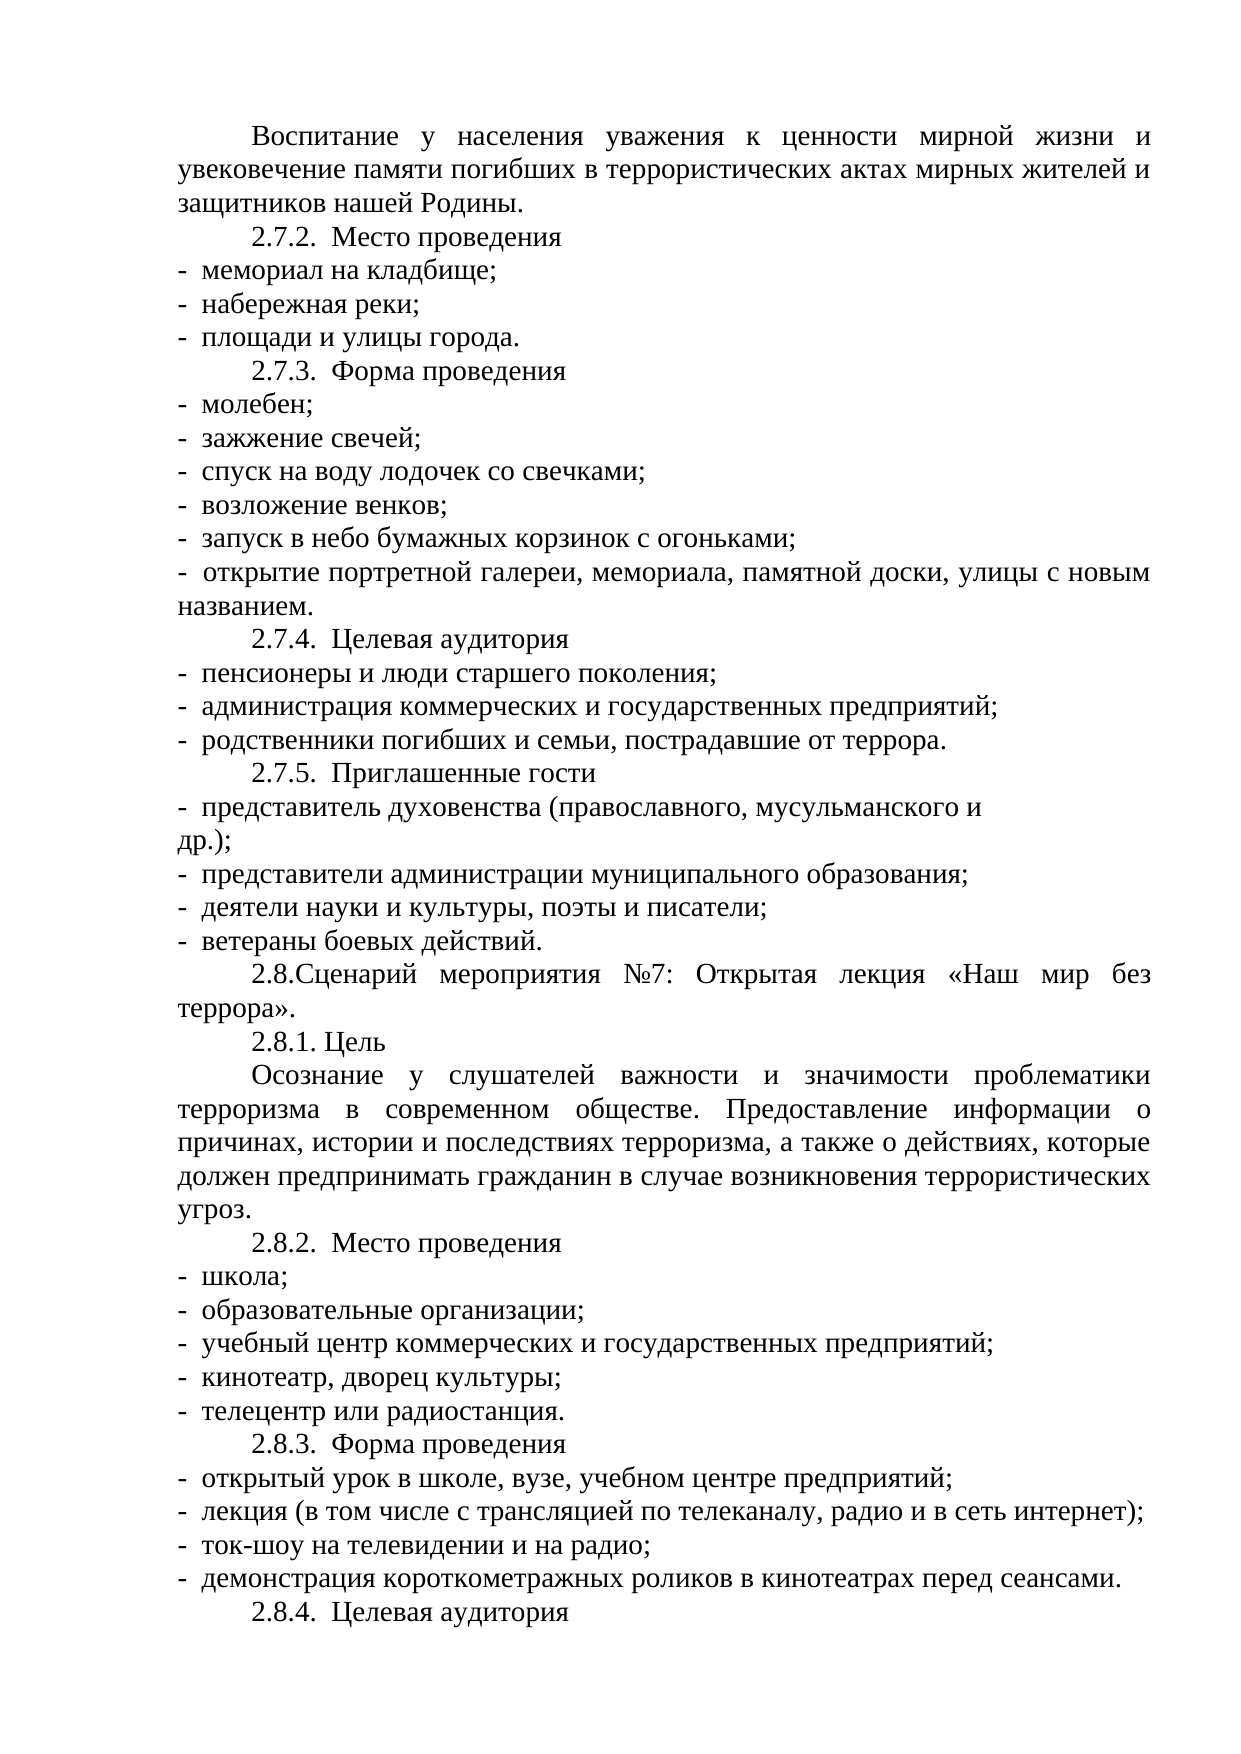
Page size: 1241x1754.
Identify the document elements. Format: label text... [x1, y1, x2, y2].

text 2.8.Сценарий мероприятия №7: Открытая лекция «Наш мир без террора». [177, 957, 1152, 1024]
text - запуск в небо бумажных корзинок с огоньками; [177, 521, 1152, 554]
text 2.8.4. Целевая аудитория [177, 1594, 1152, 1627]
text - телецентр или радиостанция. [177, 1393, 1152, 1426]
text - деятели науки и культуры, поэты и писатели; [177, 889, 1152, 923]
text 2.7.4. Целевая аудитория [177, 621, 1152, 655]
text 2.7.5. Приглашенные гости [177, 755, 1152, 789]
text - учебный центр коммерческих и государственных предприятий; [177, 1326, 1152, 1359]
text - лекция (в том числе с трансляцией по телеканалу, радио и в сеть интернет); [177, 1493, 1152, 1527]
text 2.8.2. Место проведения [177, 1225, 1152, 1258]
text - возложение венков; [177, 487, 1152, 521]
text - родственники погибших и семьи, пострадавшие от террора. [177, 722, 1152, 755]
text - образовательные организации; [177, 1292, 1152, 1326]
text - представитель духовенства (православного, мусульманского и [177, 789, 1152, 822]
text 2.7.3. Форма проведения [177, 353, 1152, 386]
text - пенсионеры и люди старшего поколения; [177, 655, 1152, 688]
text - кинотеатр, дворец культуры; [177, 1359, 1152, 1393]
text - набережная реки; [177, 286, 1152, 319]
text - мемориал на кладбище; [177, 252, 1152, 286]
text - зажжение свечей; [177, 420, 1152, 453]
text - администрация коммерческих и государственных предприятий; [177, 688, 1152, 722]
text - спуск на воду лодочек со свечками; [177, 453, 1152, 487]
text - открытый урок в школе, вузе, учебном центре предприятий; [177, 1460, 1152, 1493]
text - представители администрации муниципального образования; [177, 856, 1152, 889]
text - открытие портретной галереи, мемориала, памятной доски, улицы с новым названием. [177, 554, 1152, 621]
text др.); [177, 822, 1152, 856]
text 2.7.2. Место проведения [177, 219, 1152, 252]
text 2.8.3. Форма проведения [177, 1426, 1152, 1460]
text - площади и улицы города. [177, 319, 1152, 353]
text Воспитание у населения уважения к ценности мирной жизни и увековечение памяти погибших в террористических актах мирных жителей и защитников нашей Родины. [177, 118, 1152, 219]
text 2.8.1. Цель [177, 1024, 1152, 1057]
text - школа; [177, 1258, 1152, 1292]
text Осознание у слушателей важности и значимости проблематики терроризма в современном обществе. Предоставление информации о причинах, истории и последствиях терроризма, а также о действиях, которые должен предпринимать гражданин в случае возникновения террористических угроз. [177, 1057, 1152, 1225]
text - демонстрация короткометражных роликов в кинотеатрах перед сеансами. [177, 1560, 1152, 1594]
text - молебен; [177, 386, 1152, 420]
text - ветераны боевых действий. [177, 923, 1152, 957]
text - ток-шоу на телевидении и на радио; [177, 1527, 1152, 1560]
